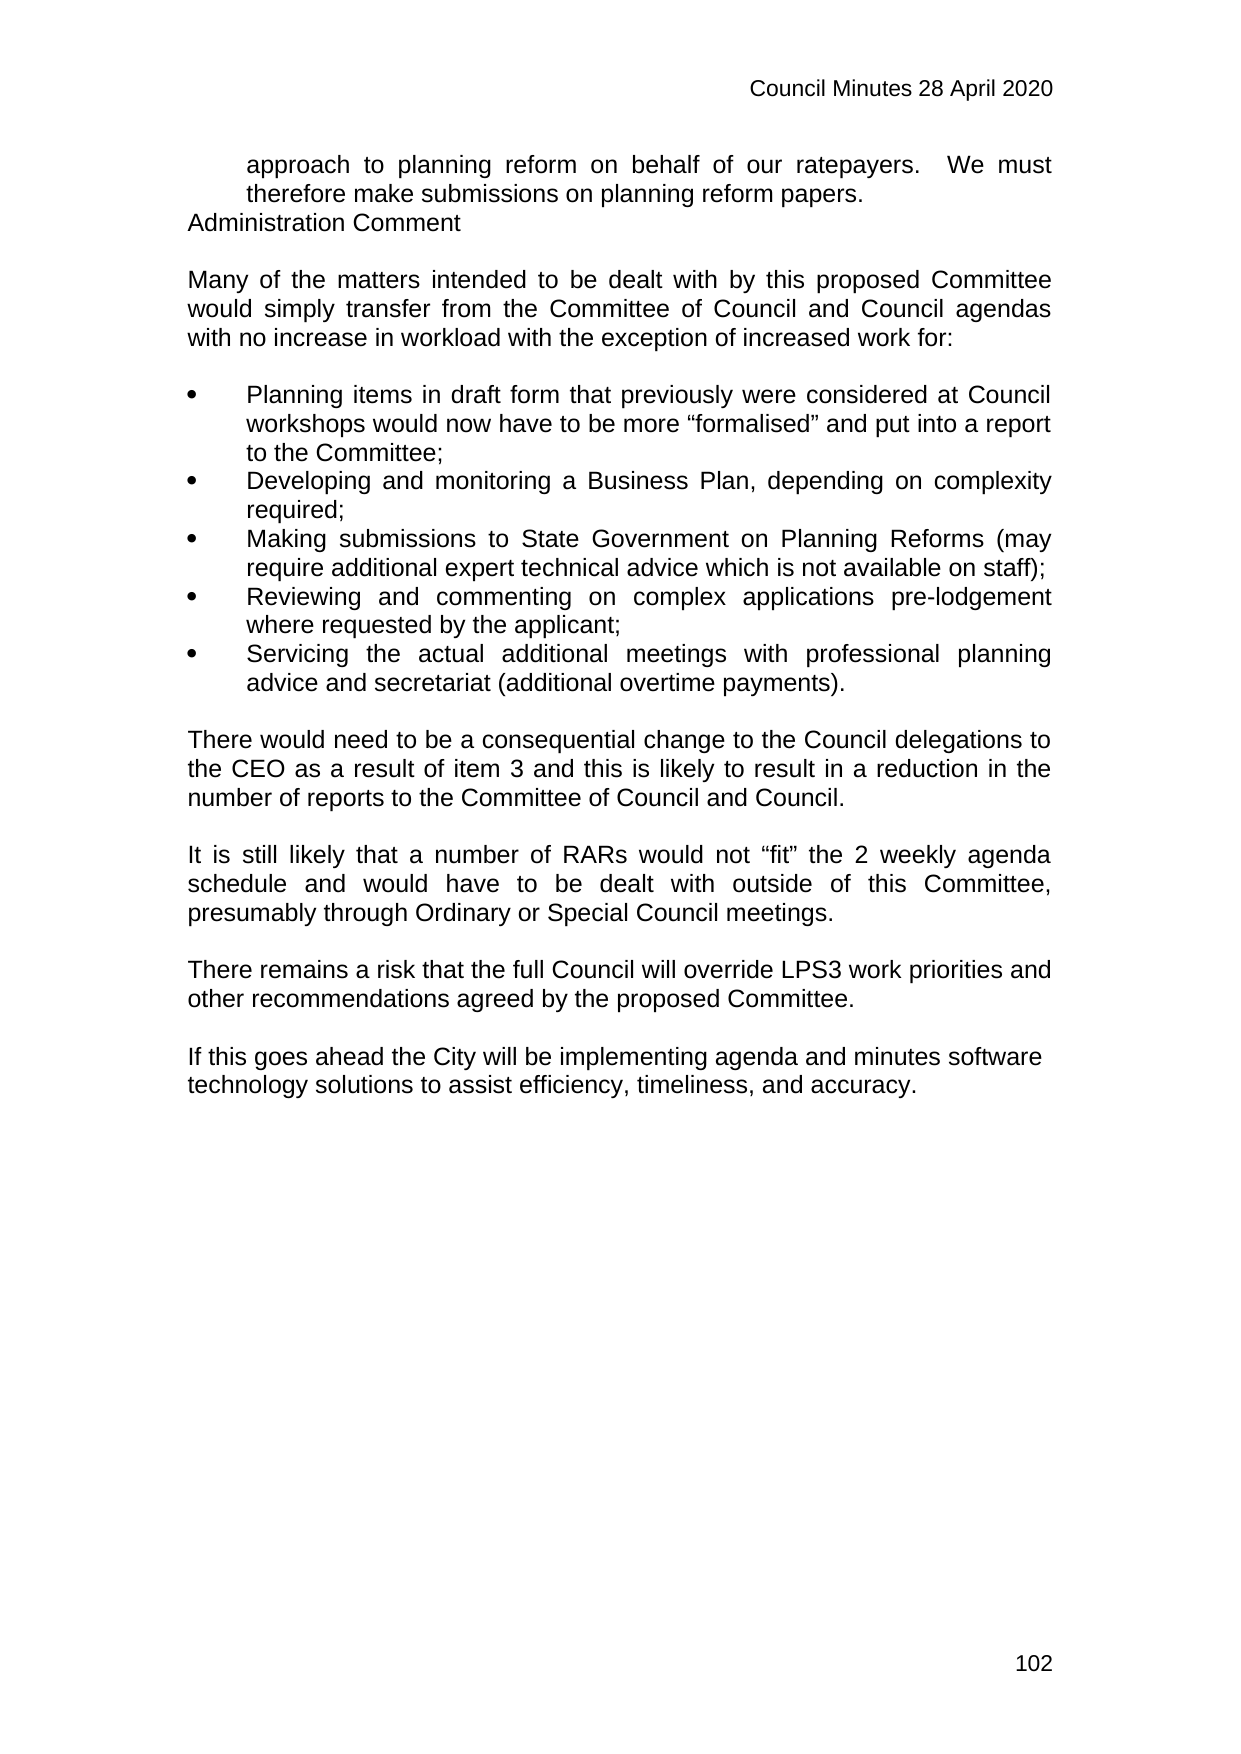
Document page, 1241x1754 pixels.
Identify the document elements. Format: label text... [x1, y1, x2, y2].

list Making submissions to State Government on Planning Reforms (may require additional expert technical advice which is not available on staff); [187, 524, 1053, 582]
list Planning items in draft form that previously were considered at Council workshops would now have to be more “formalised” and put into a report to the Committee; [187, 380, 1053, 466]
text It is still likely that a number of RARs would not “fit” the 2 weekly agenda schedule and would have to be dealt with outside of this Committee, presumably through Ordinary or Special Council meetings. [187, 841, 1053, 927]
list Administration Comment [187, 207, 1053, 236]
text There remains a risk that the full Council will override LPS3 work priorities and other recommendations agreed by the proposed Committee. [187, 956, 1053, 1013]
list Reviewing and commenting on complex applications pre-lodgement where requested by the applicant; [187, 582, 1053, 639]
text There would need to be a consequential change to the Council delegations to the CEO as a result of item 3 and this is likely to result in a reduction in the number of reports to the Committee of Council and Council. [187, 726, 1053, 812]
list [187, 150, 1053, 207]
text If this goes ahead the City will be implementing agenda and minutes software technology solutions to assist efficiency, timeliness, and accuracy. [187, 1042, 1053, 1099]
list Developing and monitoring a Business Plan, depending on complexity required; [187, 466, 1053, 524]
list Servicing the actual additional meetings with professional planning advice and secretariat (additional overtime payments). [187, 639, 1053, 697]
text Many of the matters intended to be dealt with by this proposed Committee would simply transfer from the Committee of Council and Council agendas with no increase in workload with the exception of increased work for: [187, 265, 1053, 351]
